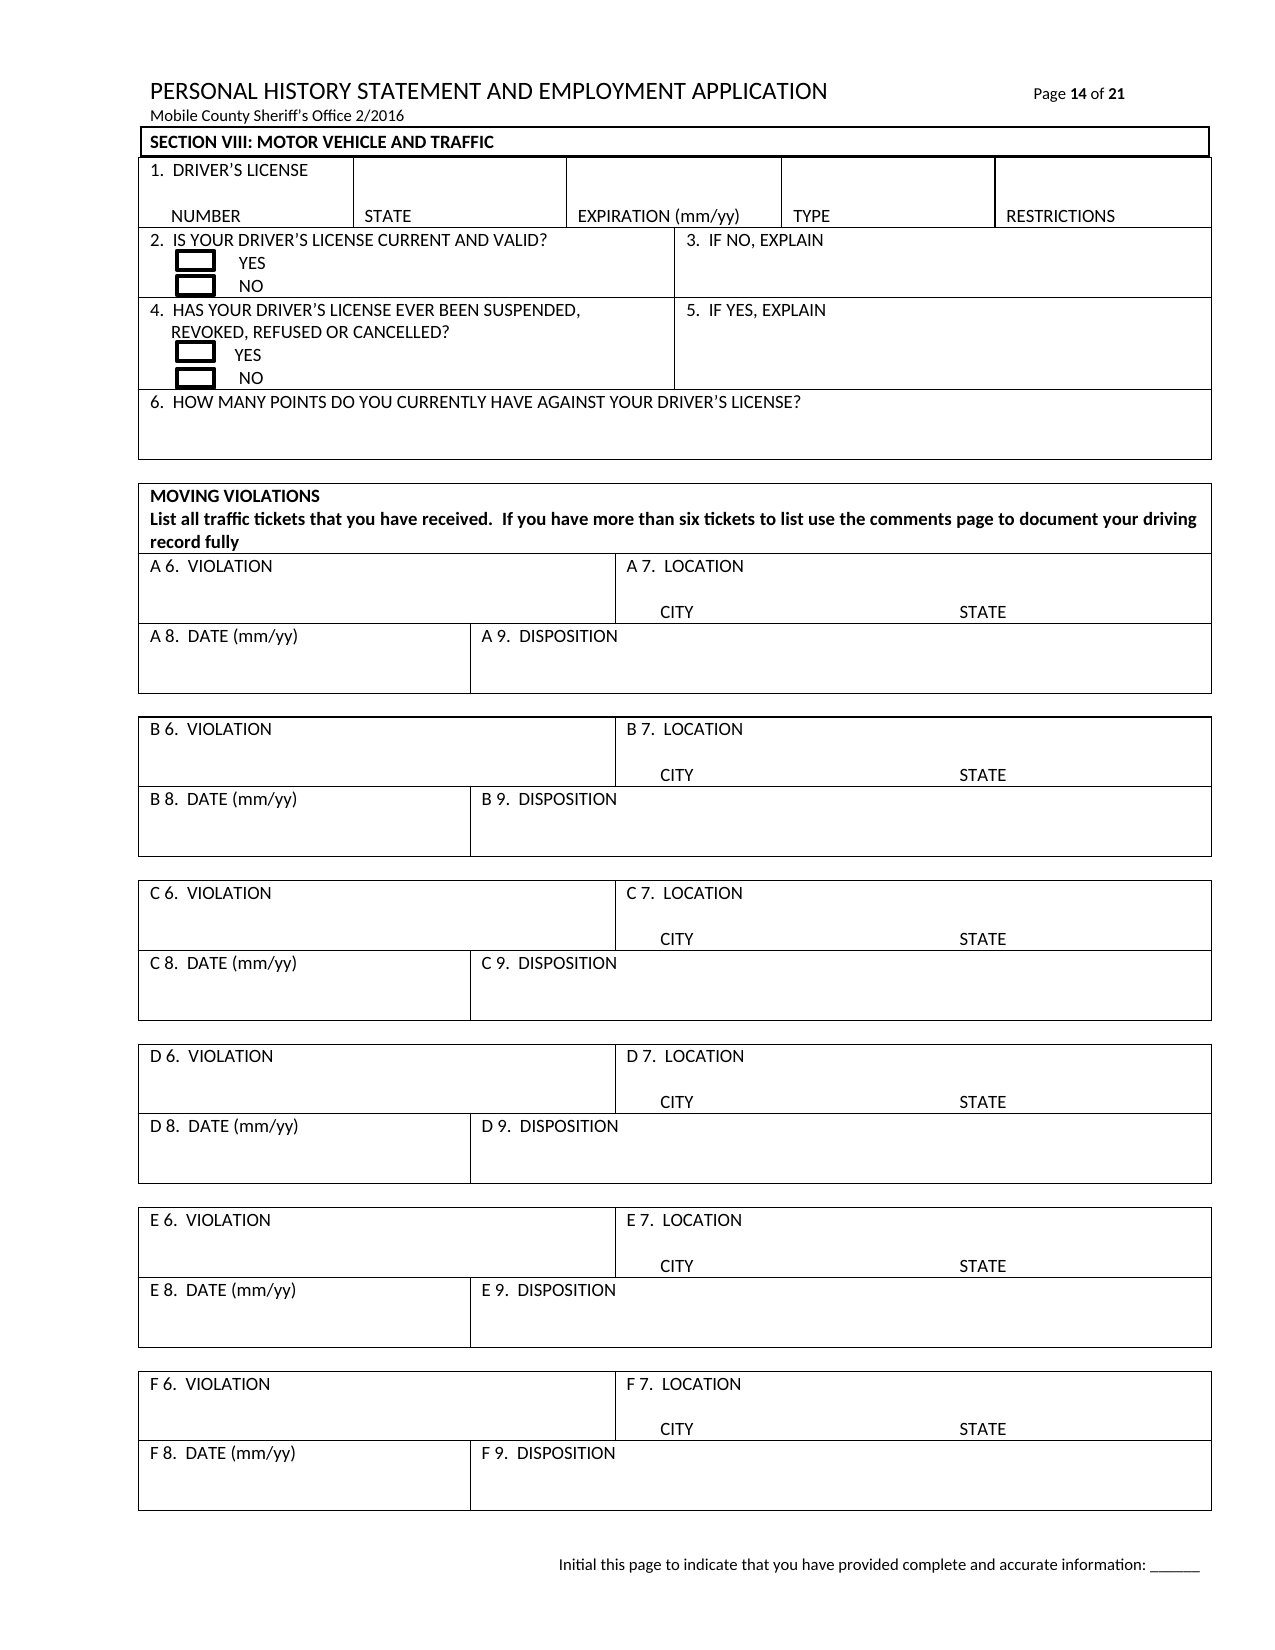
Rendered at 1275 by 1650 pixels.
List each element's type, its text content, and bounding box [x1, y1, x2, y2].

table_header B 7. LOCATION CITY STATE [616, 718, 1211, 786]
table_cell B 8. DATE (mm/yy) [139, 787, 470, 856]
table_header RESTRICTIONS [996, 158, 1211, 227]
table_cell 3. IF NO, EXPLAIN [675, 228, 1211, 297]
table_cell A 8. DATE (mm/yy) [139, 624, 470, 692]
table_cell C 9. DISPOSITION [471, 951, 1211, 1019]
table_cell 4. HAS YOUR DRIVER’S LICENSE EVER BEEN SUSPENDED, REVOKED, REFUSED OR CANCELLED? YES NO [139, 298, 674, 389]
table_cell F 8. DATE (mm/yy) [139, 1441, 470, 1510]
table_cell A 7. LOCATION CITY STATE [616, 554, 1211, 623]
table_cell 5. IF YES, EXPLAIN [675, 298, 1211, 389]
table_cell D 9. DISPOSITION [471, 1114, 1211, 1183]
table_header 1. DRIVER’S LICENSE NUMBER [139, 158, 353, 227]
table_header TYPE [782, 158, 994, 227]
table_cell 2. IS YOUR DRIVER’S LICENSE CURRENT AND VALID? YES NO [139, 228, 674, 297]
table_header F 6. VIOLATION [139, 1372, 615, 1440]
table_header D 6. VIOLATION [139, 1045, 615, 1113]
table_header F 7. LOCATION CITY STATE [616, 1372, 1211, 1440]
table_cell B 9. DISPOSITION [471, 787, 1211, 856]
table_header B 6. VIOLATION [139, 718, 615, 786]
table_header E 7. LOCATION CITY STATE [616, 1208, 1211, 1277]
table_cell A 6. VIOLATION [139, 554, 615, 623]
text SECTION VIII: MOTOR VEHICLE AND TRAFFIC [142, 128, 1208, 155]
table_header D 7. LOCATION CITY STATE [616, 1045, 1211, 1113]
table_header STATE [354, 158, 566, 227]
table_cell E 9. DISPOSITION [471, 1278, 1211, 1347]
table_cell E 8. DATE (mm/yy) [139, 1278, 470, 1347]
table_header C 6. VIOLATION [139, 881, 615, 950]
table_cell F 9. DISPOSITION [471, 1441, 1211, 1510]
table_cell C 8. DATE (mm/yy) [139, 951, 470, 1019]
table_header MOVING VIOLATIONS List all traffic tickets that you have received. If you have more than six tickets to list use the comments page to document your driving record fully [139, 484, 1211, 553]
table_cell 6. HOW MANY POINTS DO YOU CURRENTLY HAVE AGAINST YOUR DRIVER’S LICENSE? [139, 390, 1211, 459]
table_header E 6. VIOLATION [139, 1208, 615, 1277]
table_cell A 9. DISPOSITION [471, 624, 1211, 692]
table_header EXPIRATION (mm/yy) [567, 158, 781, 227]
table_cell D 8. DATE (mm/yy) [139, 1114, 470, 1183]
table_header C 7. LOCATION CITY STATE [616, 881, 1211, 950]
